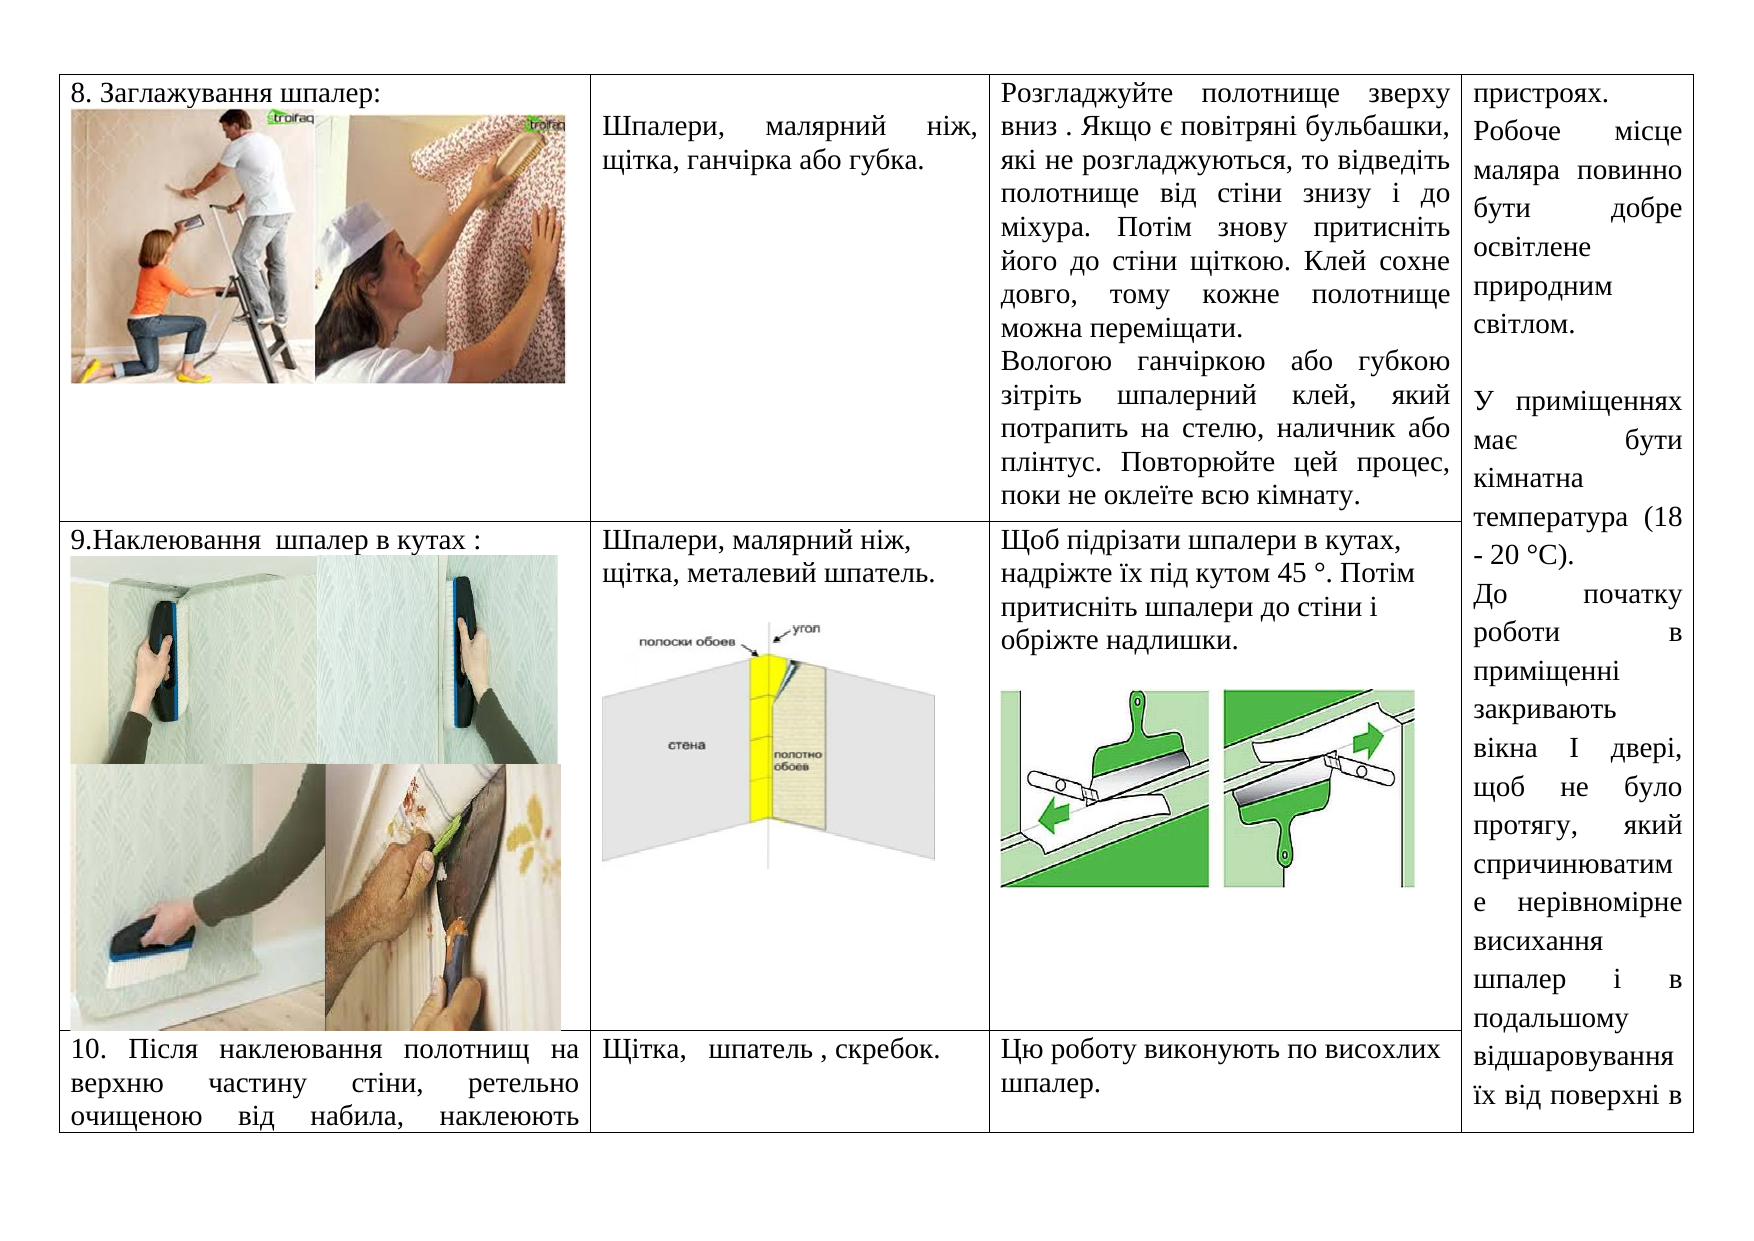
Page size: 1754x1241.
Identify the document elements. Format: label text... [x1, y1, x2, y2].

picture [70, 108, 567, 384]
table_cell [591, 1031, 989, 1132]
table_cell Щоб підрізати шпалери в кутах, надріжте їх під кутом 45 °. Потім притисніть шпалери до стіни і обріжте надлишки. [990, 522, 1461, 1030]
table_cell Розгладжуйте полотнище зверху вниз . Якщо є повітряні бульбашки, які не розгладжуються, то відведіть полотнище від стіни знизу і до міхура. Потім знову притисніть його до стіни щіткою. Клей сохне довго, тому кожне полотнище можна переміщати. Вологою ганчіркою або губкою зітріть шпалерний клей, який потрапить на стелю, наличник або плінтус. Повторюйте цей процес, поки не оклеїте всю кімнату. [990, 75, 1461, 521]
picture [1000, 689, 1415, 888]
picture [70, 555, 561, 1031]
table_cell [990, 1031, 1461, 1132]
table_cell 8. Заглажування шпалер: [60, 75, 590, 521]
table_cell Шпалери, малярний ніж, щітка, ганчірка або губка. [591, 75, 989, 521]
table_cell Шпалери, малярний ніж, щітка, металевий шпатель. [591, 522, 989, 1030]
picture [602, 622, 935, 869]
table_cell 9.Наклеювання шпалер в кутах : [60, 522, 590, 1030]
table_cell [60, 1031, 590, 1132]
